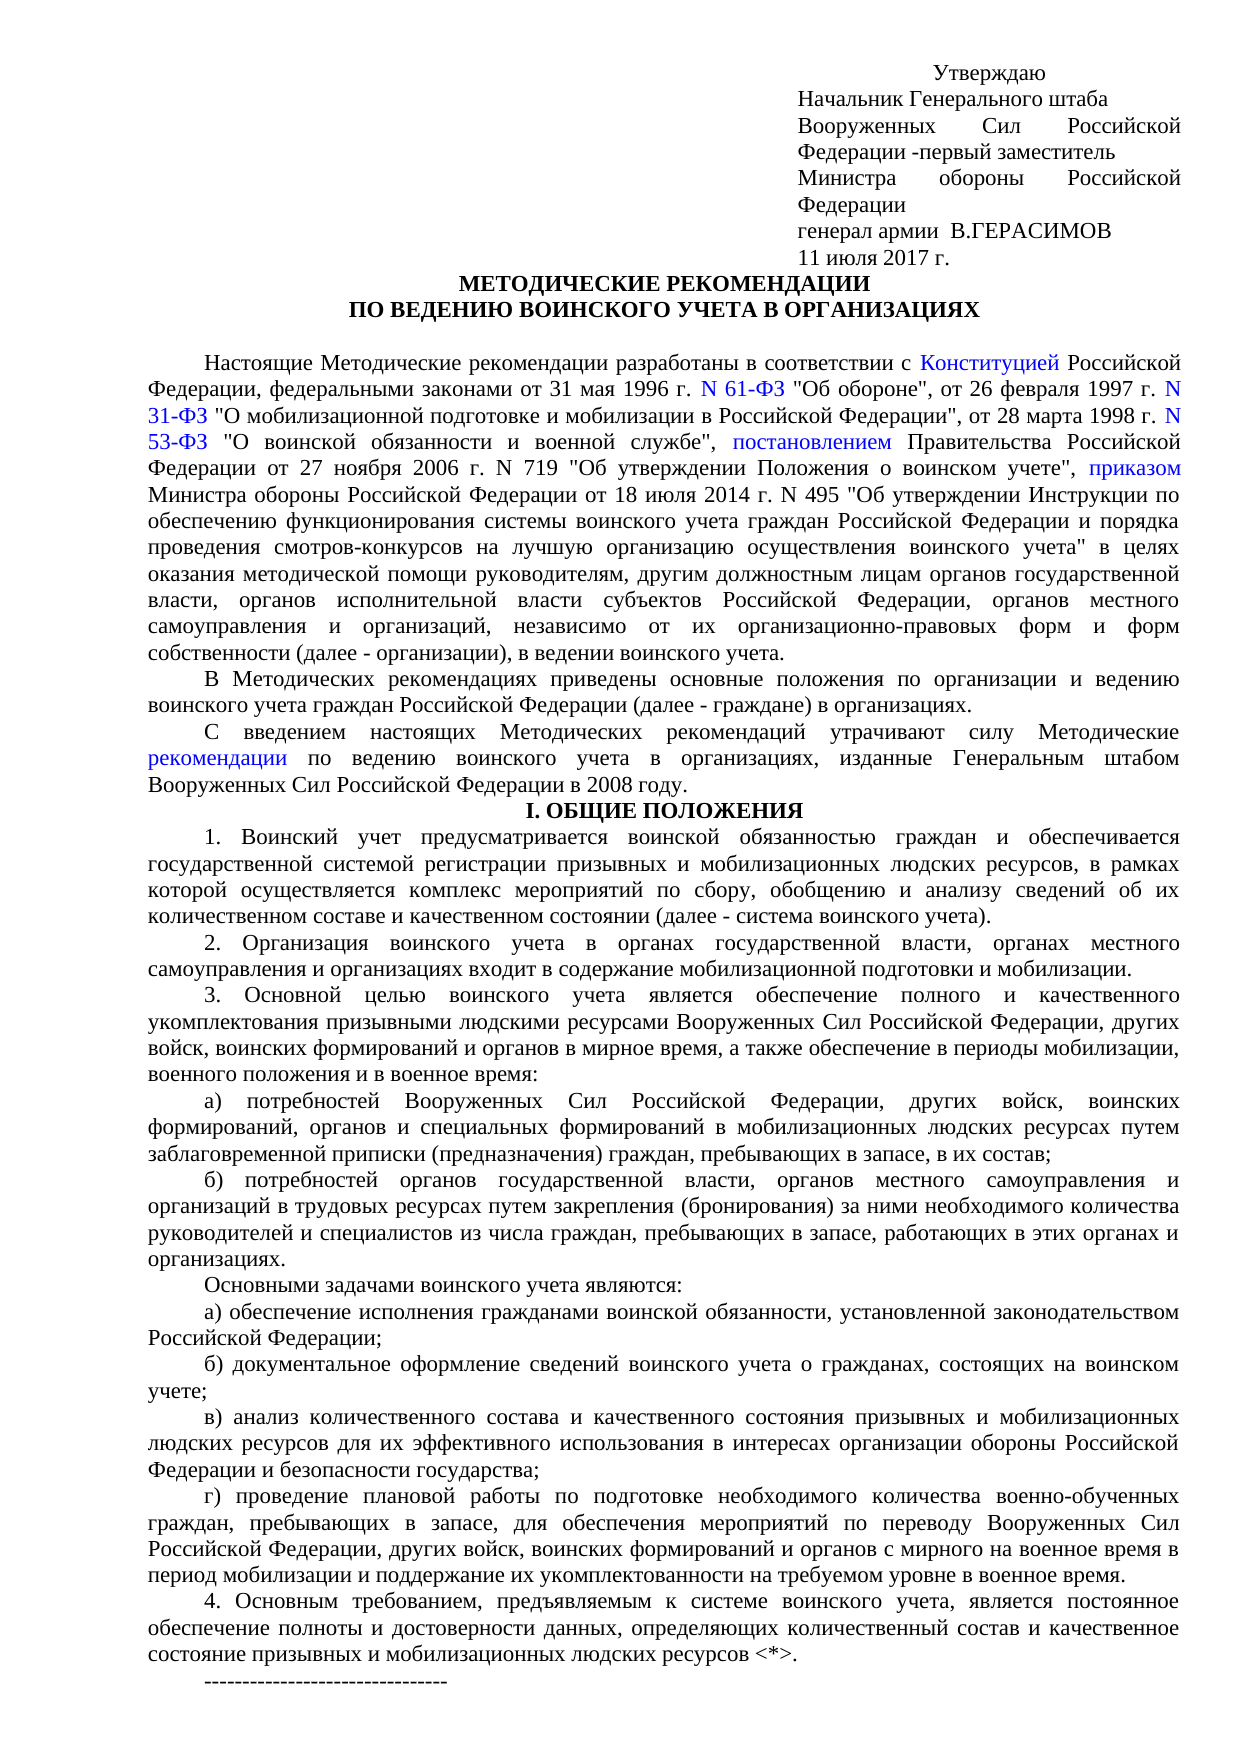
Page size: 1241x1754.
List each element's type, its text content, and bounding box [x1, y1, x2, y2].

text Основными задачами воинского учета являются: [148, 1271, 1181, 1298]
text а) потребностей Вооруженных Сил Российской Федерации, других войск, воинских формирований, органов и специальных формирований в мобилизационных людских ресурсах путем заблаговременной приписки (предназначения) граждан, пребывающих в запасе, в их состав; [148, 1087, 1181, 1166]
text 3. Основной целью воинского учета является обеспечение полного и качественного укомплектования призывными людскими ресурсами Вооруженных Сил Российской Федерации, других войск, воинских формирований и органов в мирное время, а также обеспечение в периоды мобилизации, военного положения и в военное время: [148, 981, 1181, 1087]
text Настоящие Методические рекомендации разработаны в соответствии с Конституцией Российской Федерации, федеральными законами от 31 мая 1996 г. N 61-ФЗ "Об обороне", от 26 февраля 1997 г. N 31-ФЗ "О мобилизационной подготовке и мобилизации в Российской Федерации", от 28 марта 1998 г. N 53-ФЗ "О воинской обязанности и военной службе", постановлением Правительства Российской Федерации от 27 ноября 2006 г. N 719 "Об утверждении Положения о воинском учете", приказом Министра обороны Российской Федерации от 18 июля 2014 г. N 495 "Об утверждении Инструкции по обеспечению функционирования системы воинского учета граждан Российской Федерации и порядка проведения смотров-конкурсов на лучшую организацию осуществления воинского учета" в целях оказания методической помощи руководителям, другим должностным лицам органов государственной власти, органов исполнительной власти субъектов Российской Федерации, органов местного самоуправления и организаций, независимо от их организационно-правовых форм и форм собственности (далее - организации), в ведении воинского учета. [148, 349, 1181, 665]
text С введением настоящих Методических рекомендаций утрачивают силу Методические рекомендации по ведению воинского учета в организациях, изданные Генеральным штабом Вооруженных Сил Российской Федерации в 2008 году. [148, 718, 1181, 797]
title МЕТОДИЧЕСКИЕ РЕКОМЕНДАЦИИ [148, 270, 1181, 296]
text б) документальное оформление сведений воинского учета о гражданах, состоящих на воинском учете; [148, 1350, 1181, 1403]
title ПО ВЕДЕНИЮ ВОИНСКОГО УЧЕТА В ОРГАНИЗАЦИЯХ [148, 296, 1181, 323]
text а) обеспечение исполнения гражданами воинской обязанности, установленной законодательством Российской Федерации; [148, 1298, 1181, 1350]
text 11 июля 2017 г. [797, 243, 1181, 270]
text -------------------------------- [148, 1667, 1181, 1693]
text Утверждаю [797, 59, 1181, 85]
text б) потребностей органов государственной власти, органов местного самоуправления и организаций в трудовых ресурсах путем закрепления (бронирования) за ними необходимого количества руководителей и специалистов из числа граждан, пребывающих в запасе, работающих в этих органах и организациях. [148, 1166, 1181, 1271]
text Министра обороны Российской Федерации [797, 164, 1181, 217]
text В Методических рекомендациях приведены основные положения по организации и ведению воинского учета граждан Российской Федерации (далее - граждане) в организациях. [148, 665, 1181, 718]
title I. ОБЩИЕ ПОЛОЖЕНИЯ [148, 797, 1181, 823]
text Начальник Генерального штаба [797, 85, 1181, 112]
text 2. Организация воинского учета в органах государственной власти, органах местного самоуправления и организациях входит в содержание мобилизационной подготовки и мобилизации. [148, 929, 1181, 981]
text 1. Воинский учет предусматривается воинской обязанностью граждан и обеспечивается государственной системой регистрации призывных и мобилизационных людских ресурсов, в рамках которой осуществляется комплекс мероприятий по сбору, обобщению и анализу сведений об их количественном составе и качественном состоянии (далее - система воинского учета). [148, 823, 1181, 929]
text в) анализ количественного состава и качественного состояния призывных и мобилизационных людских ресурсов для их эффективного использования в интересах организации обороны Российской Федерации и безопасности государства; [148, 1403, 1181, 1482]
text г) проведение плановой работы по подготовке необходимого количества военно-обученных граждан, пребывающих в запасе, для обеспечения мероприятий по переводу Вооруженных Сил Российской Федерации, других войск, воинских формирований и органов с мирного на военное время в период мобилизации и поддержание их укомплектованности на требуемом уровне в военное время. [148, 1482, 1181, 1588]
text Вооруженных Сил Российской Федерации -первый заместитель [797, 112, 1181, 164]
text 4. Основным требованием, предъявляемым к системе воинского учета, является постоянное обеспечение полноты и достоверности данных, определяющих количественный состав и качественное состояние призывных и мобилизационных людских ресурсов <*>. [148, 1588, 1181, 1667]
text генерал армии В.ГЕРАСИМОВ [797, 217, 1181, 243]
